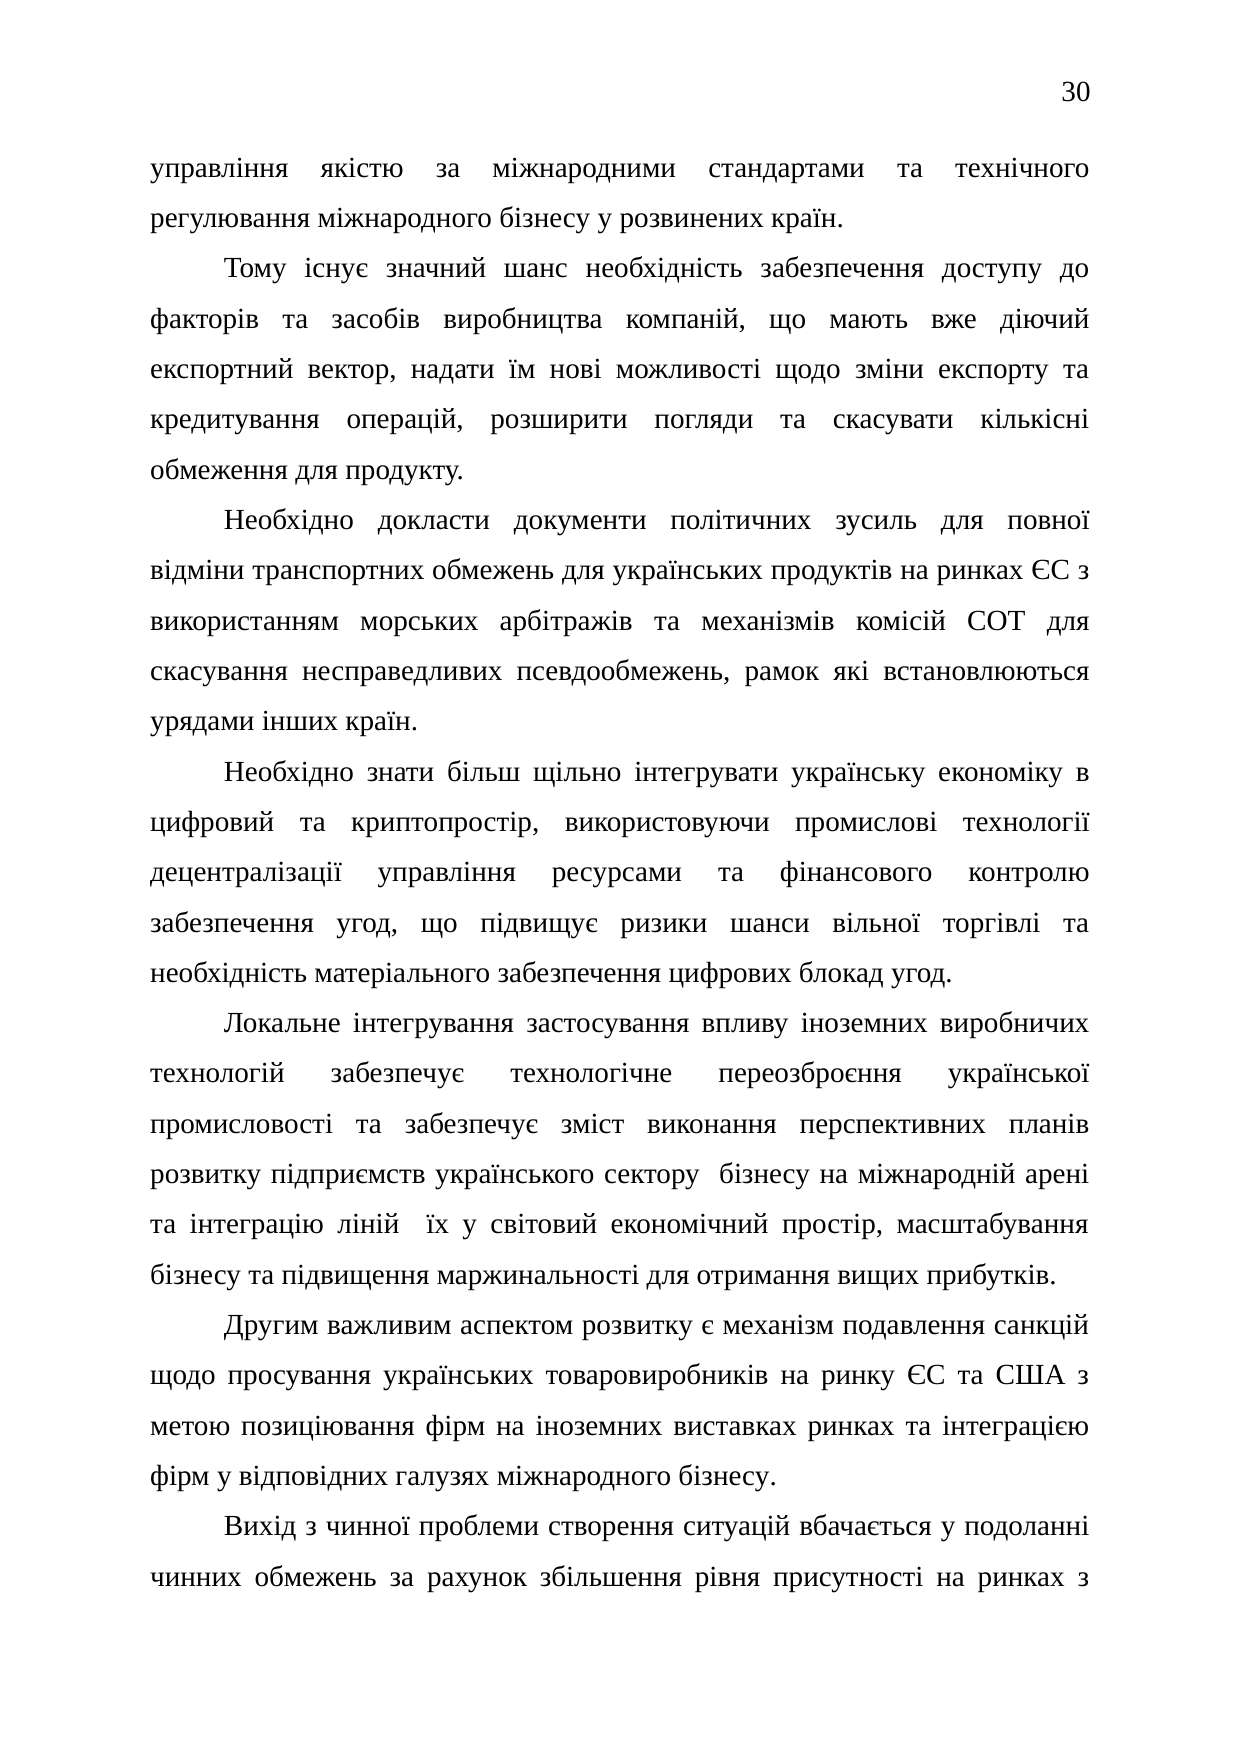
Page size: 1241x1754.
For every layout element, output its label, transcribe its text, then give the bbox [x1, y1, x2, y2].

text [150, 150, 1090, 234]
text Локальне інтегрування застосування впливу іноземних виробничих технологій забезпечує технологічне переозброєння української промисловості та забезпечує зміст виконання перспективних планів розвитку підприємств українського сектору бізнесу на міжнародній арені та інтеграцію ліній їх у світовий економічний простір, масштабування бізнесу та підвищення маржинальності для отримання вищих прибутків. [150, 1005, 1090, 1290]
text Другим важливим аспектом розвитку є механізм подавлення санкцій щодо просування українських товаровиробників на ринку ЄС та США з метою позиціювання фірм на іноземних виставках ринках та інтеграцією фірм у відповідних галузях міжнародного бізнесу. [150, 1307, 1090, 1492]
text Тому існує значний шанс необхідність забезпечення доступу до факторів та засобів виробництва компаній, що мають вже діючий експортний вектор, надати їм нові можливості щодо зміни експорту та кредитування операцій, розширити погляди та скасувати кількісні обмеження для продукту. [150, 251, 1090, 485]
text Необхідно докласти документи політичних зусиль для повної відміни транспортних обмежень для українських продуктів на ринках ЄС з використанням морських арбітражів та механізмів комісій СОТ для скасування несправедливих псевдообмежень, рамок які встановлюються урядами інших країн. [150, 502, 1090, 737]
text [150, 1508, 1090, 1592]
text Необхідно знати більш щільно інтегрувати українську економіку в цифровий та криптопростір, використовуючи промислові технології децентралізації управління ресурсами та фінансового контролю забезпечення угод, що підвищує ризики шанси вільної торгівлі та необхідність матеріального забезпечення цифрових блокад угод. [150, 754, 1090, 988]
